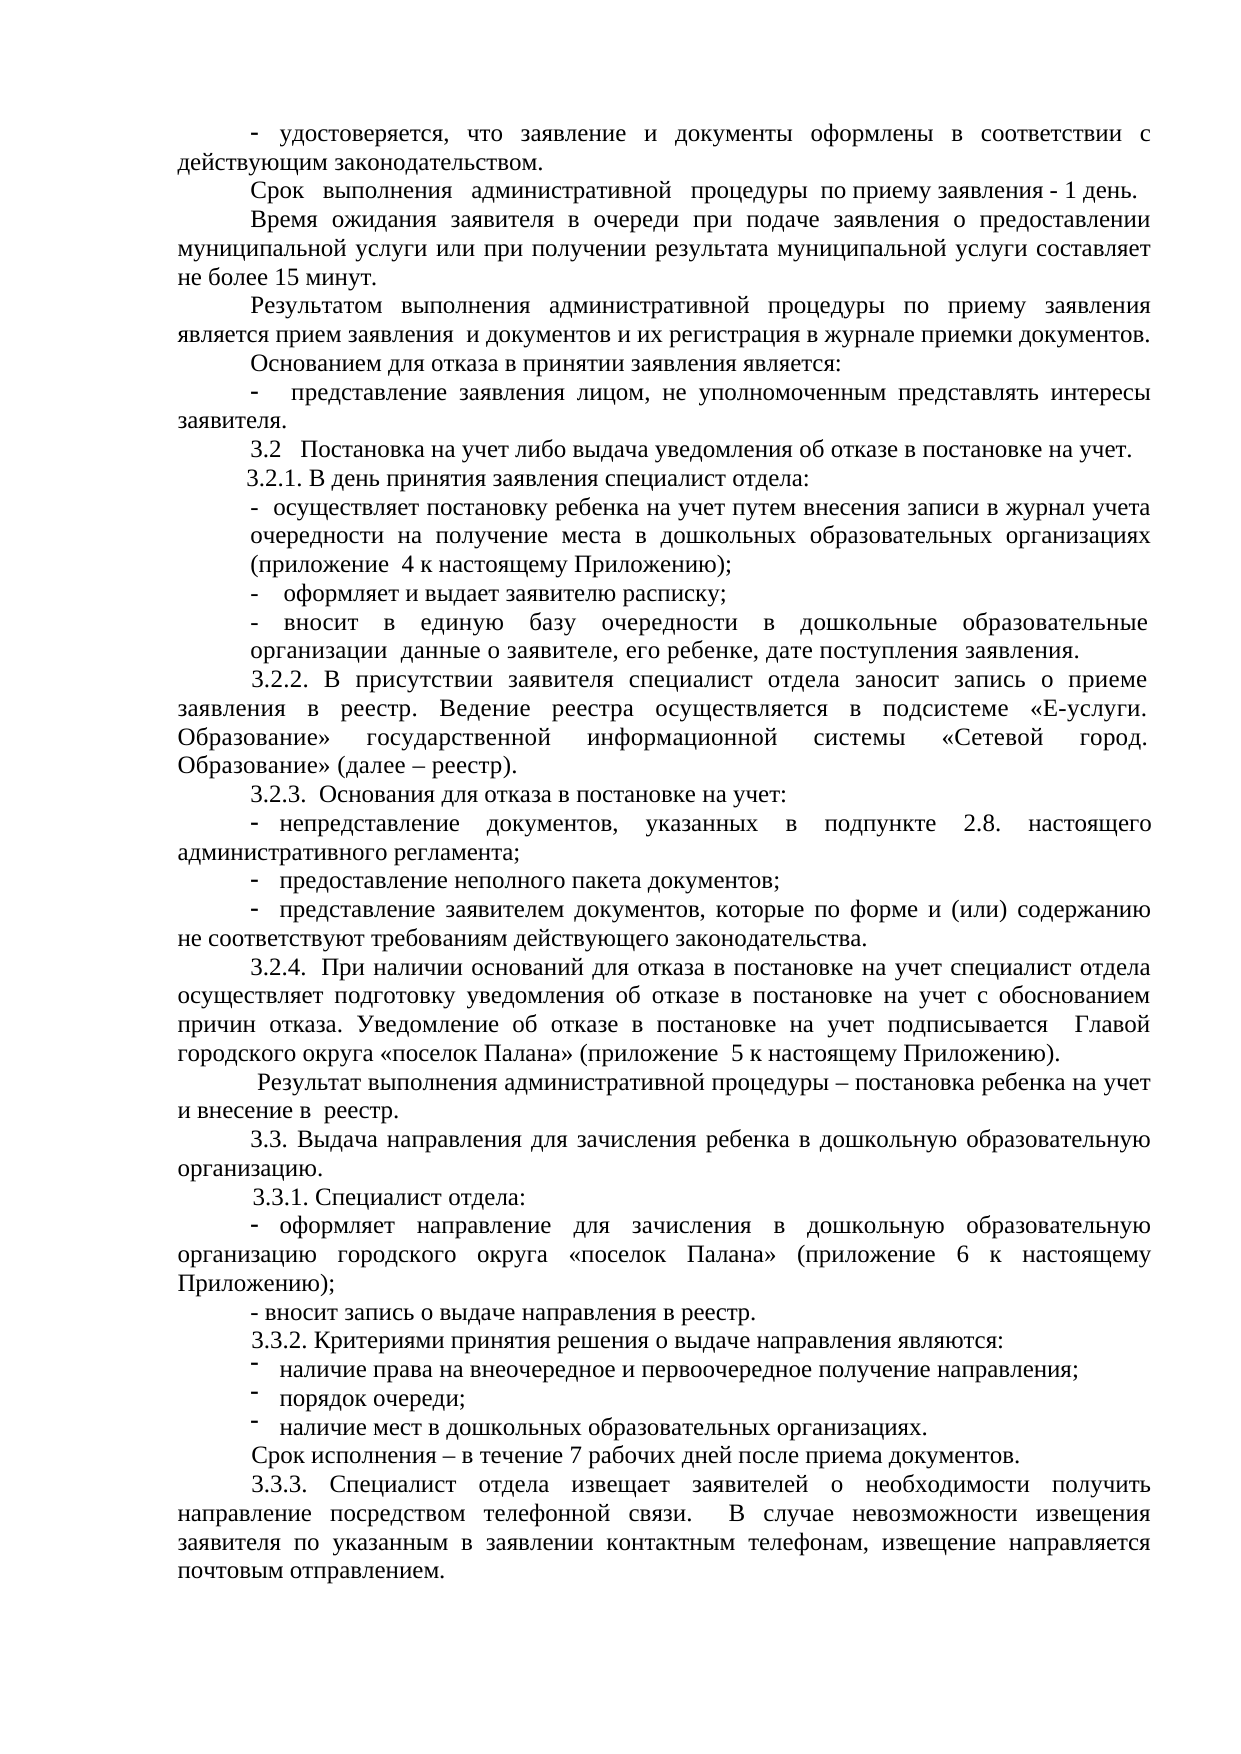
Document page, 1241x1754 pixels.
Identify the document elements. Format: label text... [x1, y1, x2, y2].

text Результатом выполнения административной процедуры по приему заявления является прием заявления и документов и их регистрация в журнале приемки документов. [177, 291, 1152, 348]
text Срок выполнения административной процедуры по приему заявления - 1 день. [177, 176, 1152, 204]
list наличие мест в дошкольных образовательных организациях. [222, 1412, 1152, 1441]
list представление заявления лицом, не уполномоченным представлять интересы заявителя. [177, 377, 1152, 434]
list удостоверяется, что заявление и документы оформлены в соответствии с действующим законодательством. [177, 118, 1152, 176]
text 3.3.1. Специалист отдела: [252, 1182, 1152, 1211]
text 3.2.4. При наличии оснований для отказа в постановке на учет специалист отдела осуществляет подготовку уведомления об отказе в постановке на учет с обоснованием причин отказа. Уведомление об отказе в постановке на учет подписывается Главой городского округа «поселок Палана» (приложение 5 к настоящему Приложению). [177, 952, 1152, 1067]
text 3.3. Выдача направления для зачисления ребенка в дошкольную образовательную организацию. [177, 1124, 1152, 1182]
text 3.3.3. Специалист отдела извещает заявителей о необходимости получить направление посредством телефонной связи. В случае невозможности извещения заявителя по указанным в заявлении контактным телефонам, извещение направляется почтовым отправлением. [177, 1469, 1152, 1584]
list представление заявителем документов, которые по форме и (или) содержанию не соответствуют требованиям действующего законодательства. [177, 894, 1152, 952]
list предоставление неполного пакета документов; [177, 866, 1152, 894]
list наличие права на внеочередное и первоочередное получение направления; [177, 1354, 1152, 1383]
text - вносит запись о выдаче направления в реестр. [177, 1297, 1152, 1326]
text Основанием для отказа в принятии заявления является: [250, 348, 1152, 377]
text 3.2.2. В присутствии заявителя специалист отдела заносит запись о приеме заявления в реестр. Ведение реестра осуществляется в подсистеме «Е-услуги. Образование» государственной информационной системы «Сетевой город. Образование» (далее – реестр). [177, 664, 1149, 779]
text 3.2.1. В день принятия заявления специалист отдела: [177, 463, 1152, 492]
text - вносит в единую базу очередности в дошкольные образовательные организации данные о заявителе, его ребенке, дате поступления заявления. [250, 607, 1149, 664]
text - осуществляет постановку ребенка на учет путем внесения записи в журнал учета очередности на получение места в дошкольных образовательных организациях (приложение 4 к настоящему Приложению); [250, 492, 1152, 578]
text - оформляет и выдает заявителю расписку; [250, 578, 1152, 607]
list непредставление документов, указанных в подпункте 2.8. настоящего административного регламента; [177, 808, 1152, 866]
text 3.2 Постановка на учет либо выдача уведомления об отказе в постановке на учет. [250, 434, 1152, 463]
text Срок исполнения – в течение 7 рабочих дней после приема документов. [177, 1441, 1152, 1469]
text Результат выполнения административной процедуры – постановка ребенка на учет и внесение в реестр. [177, 1067, 1152, 1124]
text Время ожидания заявителя в очереди при подаче заявления о предоставлении муниципальной услуги или при получении результата муниципальной услуги составляет не более 15 минут. [177, 204, 1152, 291]
text 3.2.3. Основания для отказа в постановке на учет: [177, 779, 1152, 808]
list оформляет направление для зачисления в дошкольную образовательную организацию городского округа «поселок Палана» (приложение 6 к настоящему Приложению); [177, 1211, 1152, 1297]
text 3.3.2. Критериями принятия решения о выдаче направления являются: [251, 1326, 1152, 1354]
list порядок очереди; [222, 1383, 1152, 1412]
